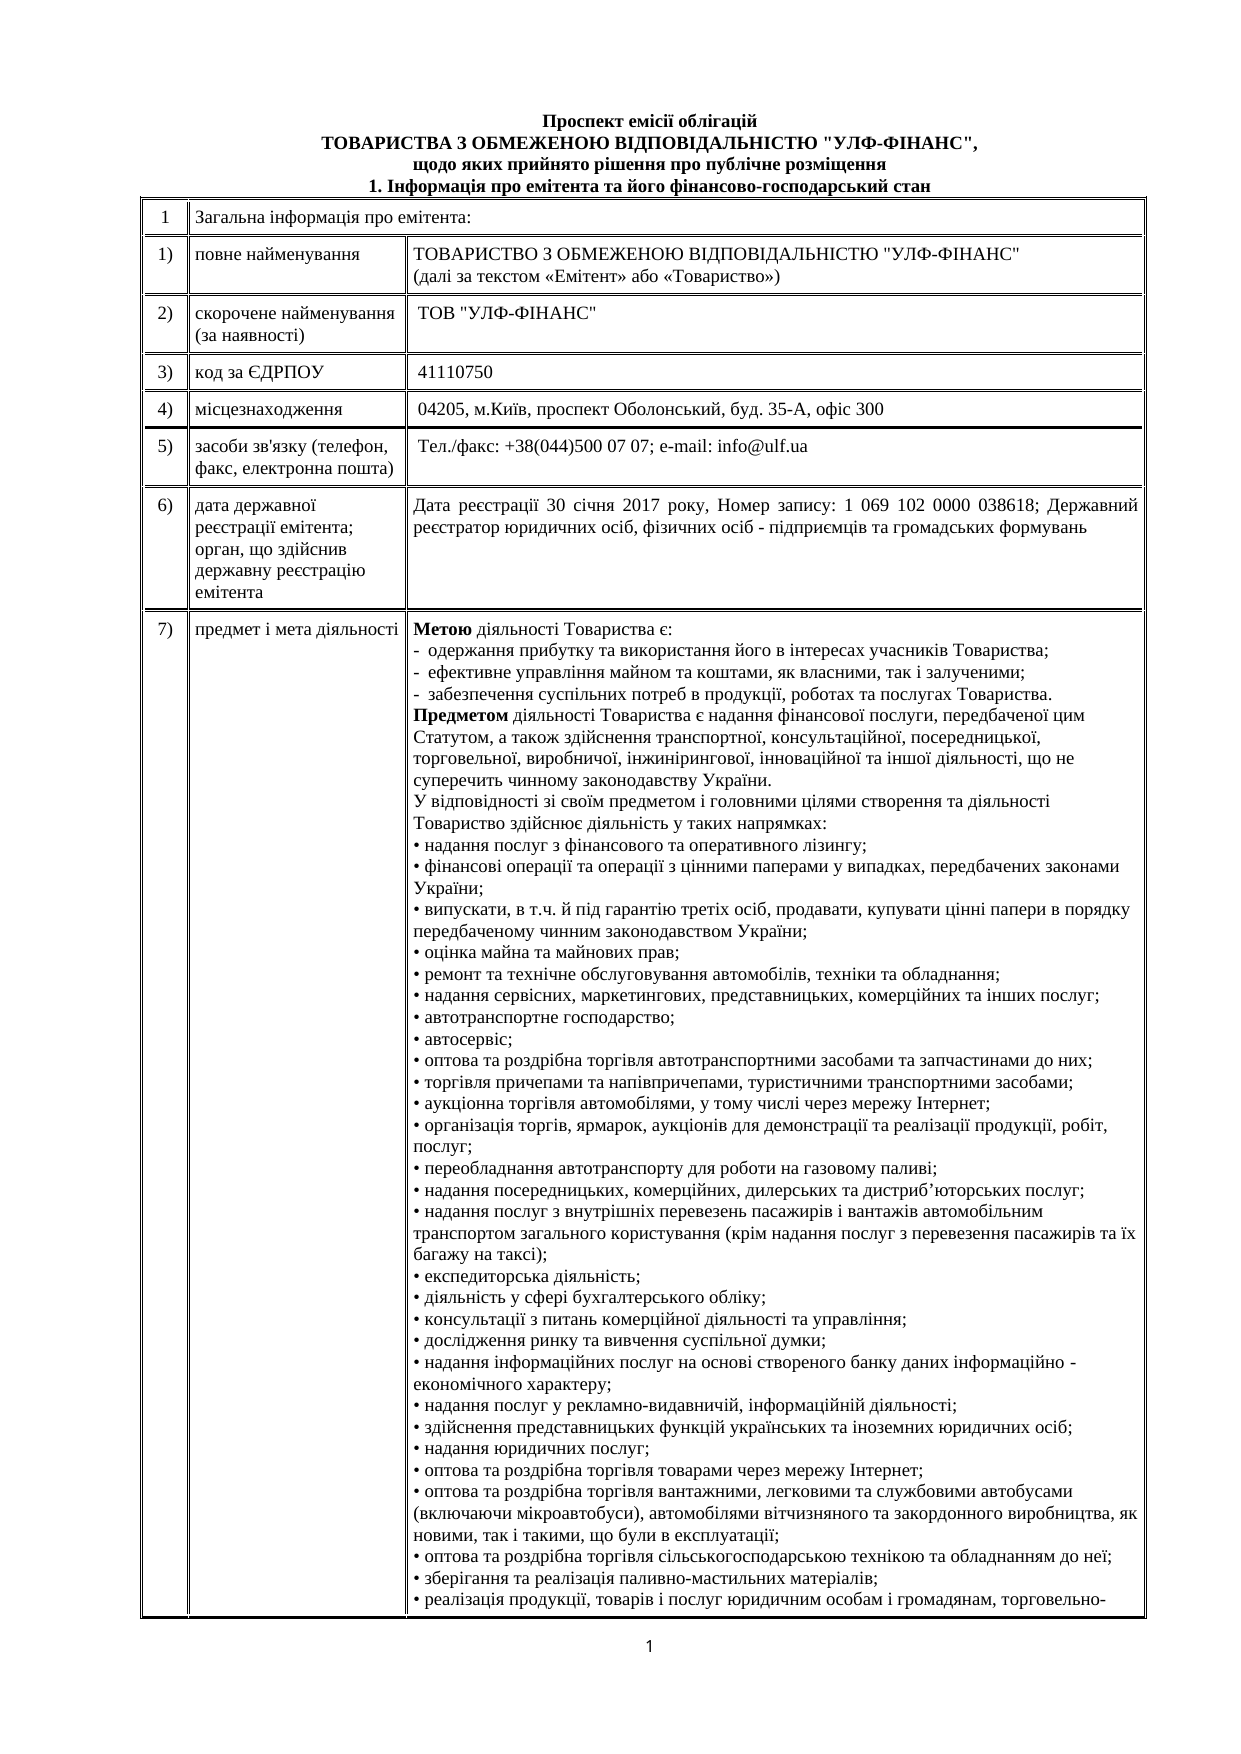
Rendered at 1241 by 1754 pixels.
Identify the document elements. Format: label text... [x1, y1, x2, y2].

table_cell 7) [143, 608, 189, 1616]
table_cell дата державної реєстрації емітента; орган, що здійснив державну реєстрацію емітента [190, 488, 405, 608]
table_cell Тел./факс: +38(044)500 07 07; e-mail: info@ulf.ua [408, 426, 1144, 485]
table_cell скорочене найменування (за наявності) [190, 296, 405, 351]
table_cell місцезнаходження [190, 392, 405, 426]
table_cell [407, 608, 1144, 1616]
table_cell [189, 612, 407, 1616]
table_cell 2) [143, 293, 187, 351]
table_cell ТОВ "УЛФ-ФІНАНС" [408, 293, 1144, 351]
table_cell ТОВАРИСТВО З ОБМЕЖЕНОЮ ВІДПОВІДАЛЬНІСТЮ "УЛФ-ФІНАНС" (далі за текстом «Емітент» або «Товариство») [407, 234, 1145, 292]
table_cell 1) [141, 234, 189, 292]
table_cell повне найменування [190, 237, 405, 292]
table_cell 5) [143, 426, 187, 485]
table_header 1 [143, 200, 189, 234]
subtitle 1. Інформація про емітента та його фінансово-господарський стан [148, 175, 1152, 196]
table_cell код за ЄДРПОУ [190, 355, 405, 389]
table_cell 4) [141, 389, 189, 426]
table_cell 6) [141, 485, 189, 608]
subtitle ТОВАРИСТВА З ОБМЕЖЕНОЮ ВІДПОВІДАЛЬНІСТЮ "УЛФ-ФІНАНС", щодо яких прийнято рішення про публічне розміщення [148, 132, 1152, 175]
table_cell засоби зв'язку (телефон, факс, електронна пошта) [190, 429, 405, 485]
table_cell 3) [143, 351, 187, 389]
table_cell 41110750 [408, 351, 1144, 389]
table_header Загальна інформація про емітента: [189, 200, 1144, 234]
subtitle Проспект емісії облігацій [148, 110, 1152, 132]
table_cell Дата реєстрації 30 січня 2017 року, Номер запису: 1 069 102 0000 038618; Державний реєстратор юридичних осіб, фізичних осіб - підприємців та громадських формувань [407, 485, 1145, 608]
table_cell 04205, м.Київ, проспект Оболонський, буд. 35-А, офіс 300 [407, 389, 1145, 426]
